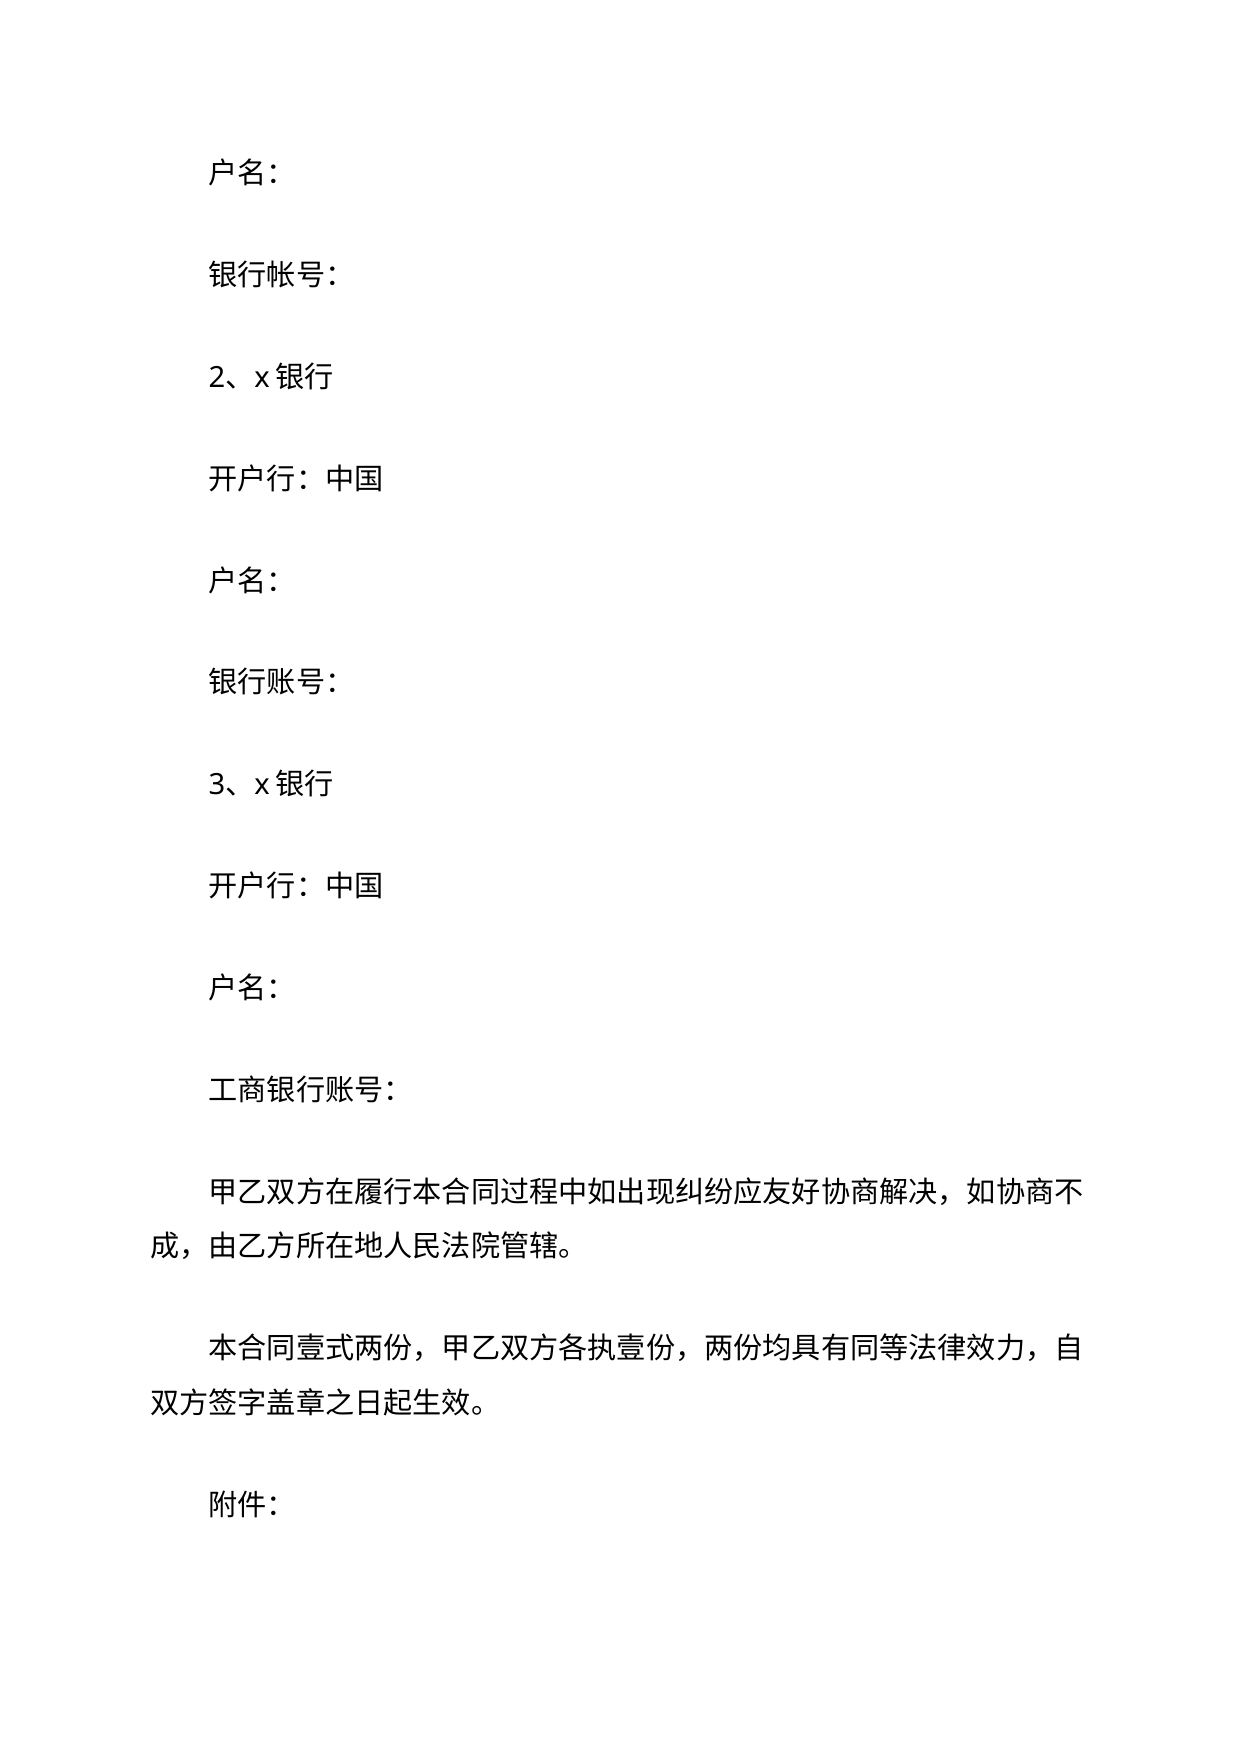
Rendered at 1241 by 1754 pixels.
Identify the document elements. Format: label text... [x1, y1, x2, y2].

text 户名： [150, 557, 1090, 599]
text 户名： [150, 964, 1090, 1007]
text 开户行：中国 [150, 456, 1090, 498]
text 本合同壹式两份，甲乙双方各执壹份，两份均具有同等法律效力，自双方签字盖章之日起生效。 [150, 1325, 1090, 1422]
text 附件： [150, 1481, 1090, 1524]
text 开户行：中国 [150, 863, 1090, 905]
text 户名： [150, 150, 1090, 192]
text 银行账号： [150, 659, 1090, 701]
text 银行帐号： [150, 252, 1090, 294]
text 3、x银行 [150, 761, 1090, 803]
text 工商银行账号： [150, 1066, 1090, 1109]
text 甲乙双方在履行本合同过程中如出现纠纷应友好协商解决，如协商不成，由乙方所在地人民法院管辖。 [150, 1168, 1090, 1265]
text 2、x银行 [150, 353, 1090, 396]
